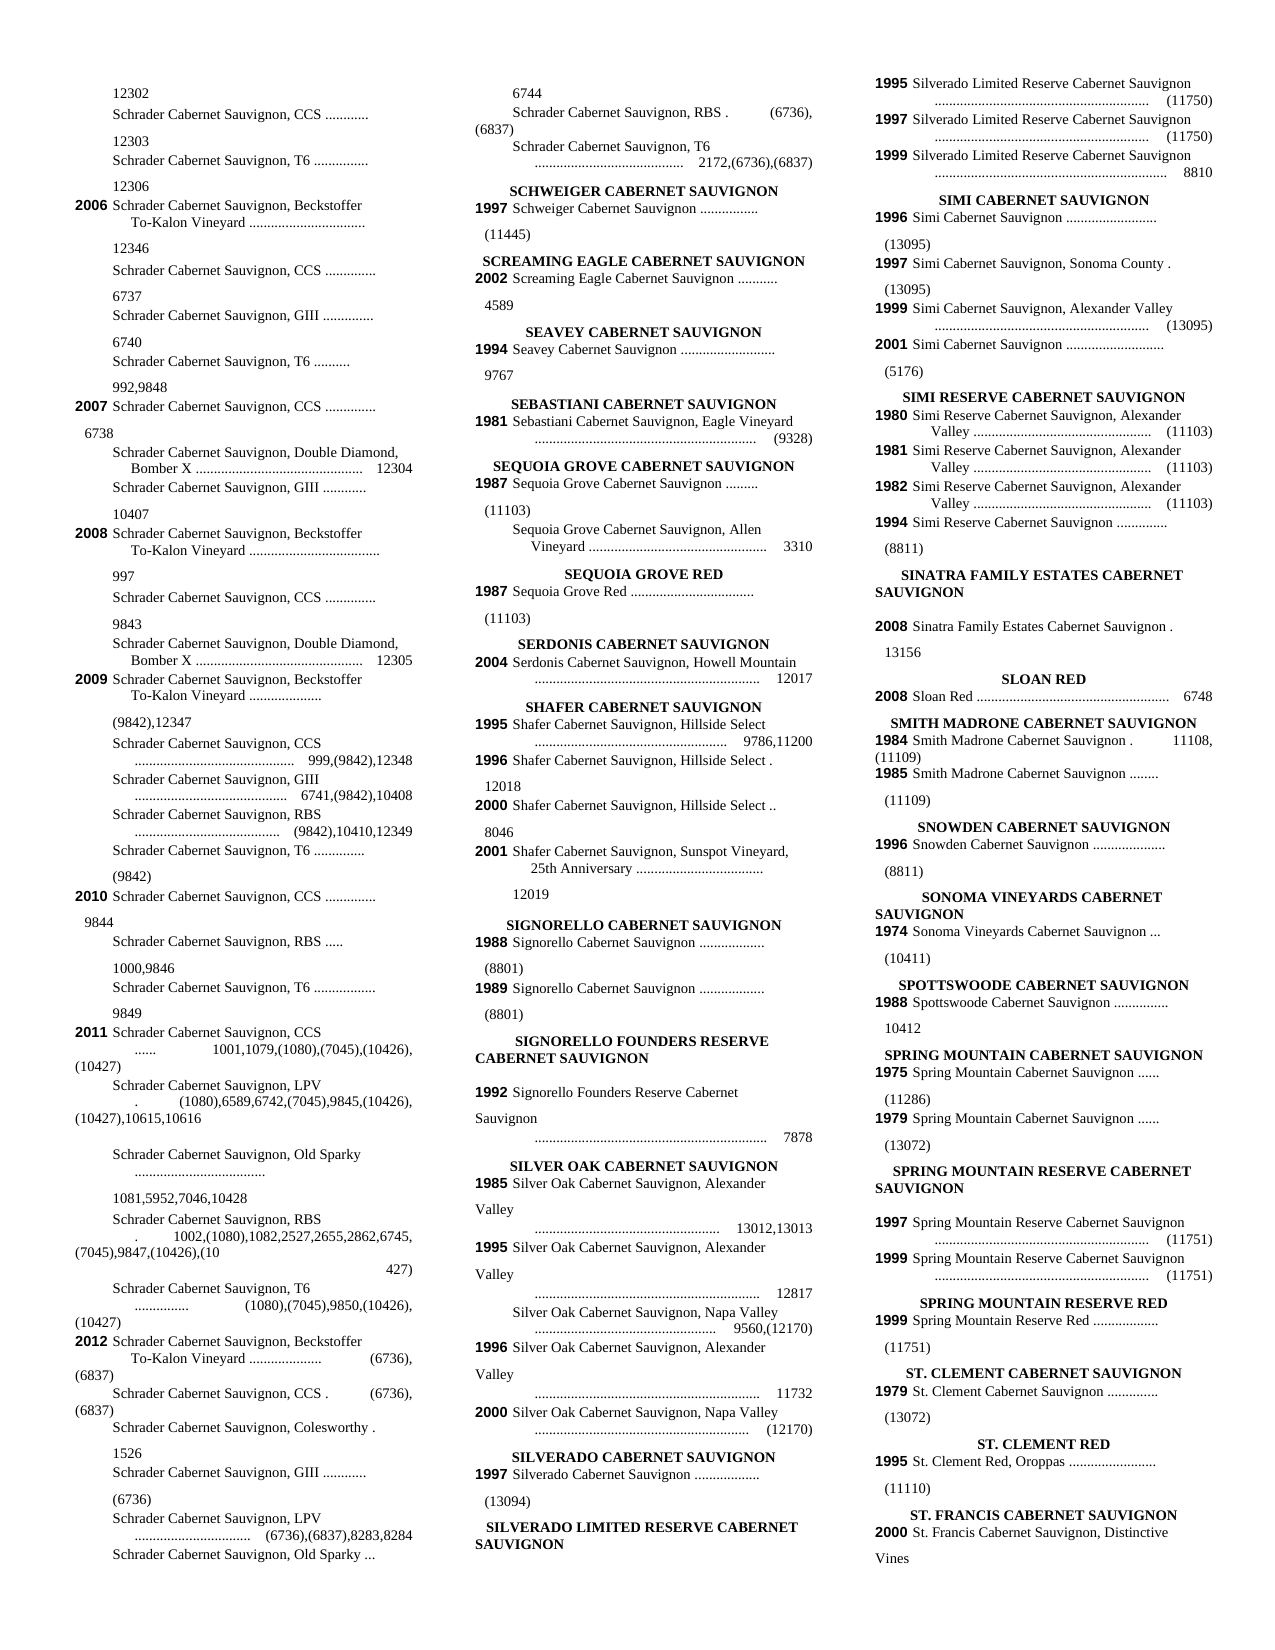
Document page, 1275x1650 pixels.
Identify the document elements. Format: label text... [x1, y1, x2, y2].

text 2001 Simi Cabernet Sauvignon ........................... (5176) [875, 336, 1200, 381]
text ............................................................. (9328) [475, 429, 800, 446]
text SILVER OAK CABERNET SAUVIGNON [475, 1157, 800, 1174]
text Schrader Cabernet Sauvignon, RBS [75, 806, 400, 823]
text ............... (1080),(7045),9850,(10426),(10427) [75, 1297, 400, 1331]
text 427) [75, 1261, 400, 1278]
text To-Kalon Vineyard .................... (6736),(6837) [75, 1349, 400, 1383]
text SIMI CABERNET SAUVIGNON [875, 192, 1200, 208]
text ST. CLEMENT RED [875, 1436, 1200, 1452]
text 2006 Schrader Cabernet Sauvignon, Beckstoffer [75, 197, 400, 214]
text 1985 Silver Oak Cabernet Sauvignon, Alexander Valley [475, 1174, 800, 1220]
text 1988 Spottswoode Cabernet Sauvignon ............... 10412 [875, 993, 1200, 1039]
text To-Kalon Vineyard ................................ 12302 [75, 75, 400, 104]
text To-Kalon Vineyard .................................... 997 [75, 542, 400, 587]
text Schrader Cabernet Sauvignon, Double Diamond, [75, 635, 400, 651]
text Schrader Cabernet Sauvignon, RBS [75, 1211, 400, 1227]
text Schrader Cabernet Sauvignon, RBS ..... 1000,9846 [75, 933, 400, 978]
text 1992 Signorello Founders Reserve Cabernet Sauvignon [475, 1083, 800, 1129]
text 1997 Simi Cabernet Sauvignon, Sonoma County . (13095) [875, 254, 1200, 300]
text 2007 Schrader Cabernet Sauvignon, CCS .............. 6738 [75, 398, 400, 443]
text 1999 Spring Mountain Reserve Red .................. (11751) [875, 1312, 1200, 1357]
text SPRING MOUNTAIN RESERVE CABERNET SAUVIGNON [875, 1163, 1200, 1197]
text 1994 Seavey Cabernet Sauvignon .......................... 9767 [475, 341, 800, 386]
text 1982 Simi Reserve Cabernet Sauvignon, Alexander [875, 478, 1200, 494]
text ........................................................... (11751) [875, 1231, 1200, 1247]
text ST. FRANCIS CABERNET SAUVIGNON [875, 1506, 1200, 1523]
text 1995 Shafer Cabernet Sauvignon, Hillside Select [475, 716, 800, 732]
text 1995 St. Clement Red, Oroppas ........................ (11110) [875, 1453, 1200, 1498]
text SIMI RESERVE CABERNET SAUVIGNON [875, 389, 1200, 406]
text 2000 Silver Oak Cabernet Sauvignon, Napa Valley [475, 1403, 800, 1420]
text Valley ................................................. (11103) [875, 423, 1200, 440]
text SEAVEY CABERNET SAUVIGNON [475, 323, 800, 340]
text 1997 Schweiger Cabernet Sauvignon ................ (11445) [475, 199, 800, 245]
text SPRING MOUNTAIN CABERNET SAUVIGNON [875, 1047, 1200, 1064]
text ................................................... 13012,13013 [475, 1220, 800, 1237]
text 1994 Simi Reserve Cabernet Sauvignon .............. (8811) [875, 513, 1200, 559]
text SNOWDEN CABERNET SAUVIGNON [875, 818, 1200, 835]
text Schrader Cabernet Sauvignon, GIII .............. 6740 [75, 307, 400, 352]
text 2008 Sinatra Family Estates Cabernet Sauvignon . 13156 [875, 618, 1200, 663]
text Schrader Cabernet Sauvignon, Old Sparky ... 6744 [475, 75, 800, 104]
text 2010 Schrader Cabernet Sauvignon, CCS .............. 9844 [75, 887, 400, 933]
text 2012 Schrader Cabernet Sauvignon, Beckstoffer [75, 1333, 400, 1349]
text SONOMA VINEYARDS CABERNET SAUVIGNON [875, 889, 1200, 923]
text SILVERADO LIMITED RESERVE CABERNET SAUVIGNON [475, 1519, 800, 1553]
text Schrader Cabernet Sauvignon, Double Diamond, [75, 443, 400, 460]
text 1999 Spring Mountain Reserve Cabernet Sauvignon [875, 1249, 1200, 1266]
text SILVERADO CABERNET SAUVIGNON [475, 1449, 800, 1465]
text 2009 Schrader Cabernet Sauvignon, Beckstoffer [75, 670, 400, 687]
text Schrader Cabernet Sauvignon, Colesworthy . 1526 [75, 1419, 400, 1464]
text SPRING MOUNTAIN RESERVE RED [875, 1295, 1200, 1311]
text SCREAMING EAGLE CABERNET SAUVIGNON [475, 253, 800, 269]
text Schrader Cabernet Sauvignon, T6 .......... 992,9848 [75, 352, 400, 398]
text ........................................................... (12170) [475, 1420, 800, 1437]
text SHAFER CABERNET SAUVIGNON [475, 698, 800, 715]
text 1996 Silver Oak Cabernet Sauvignon, Alexander Valley [475, 1339, 800, 1385]
text 2008 Sloan Red ..................................................... 6748 [875, 688, 1200, 705]
text 2000 St. Francis Cabernet Sauvignon, Distinctive Vines [875, 1523, 1200, 1569]
text 2004 Serdonis Cabernet Sauvignon, Howell Mountain [475, 653, 800, 670]
text Schrader Cabernet Sauvignon, GIII [75, 770, 400, 787]
text 2000 Shafer Cabernet Sauvignon, Hillside Select .. 8046 [475, 797, 800, 843]
text 1979 Spring Mountain Cabernet Sauvignon ...... (13072) [875, 1110, 1200, 1155]
text ............................................ 999,(9842),12348 [75, 752, 400, 768]
text SIGNORELLO FOUNDERS RESERVE CABERNET SAUVIGNON [475, 1033, 800, 1066]
text 1996 Shafer Cabernet Sauvignon, Hillside Select . 12018 [475, 751, 800, 797]
text SLOAN RED [875, 671, 1200, 688]
text SINATRA FAMILY ESTATES CABERNET SAUVIGNON [875, 567, 1200, 600]
text 25th Anniversary ................................... 12019 [475, 859, 800, 905]
text Valley ................................................. (11103) [875, 459, 1200, 476]
text Schrader Cabernet Sauvignon, CCS .............. 6737 [75, 261, 400, 307]
text 1979 St. Clement Cabernet Sauvignon .............. (13072) [875, 1382, 1200, 1428]
text 1975 Spring Mountain Cabernet Sauvignon ...... (11286) [875, 1064, 1200, 1110]
text .................................... 1081,5952,7046,10428 [75, 1163, 400, 1208]
text ..................................................... 9786,11200 [475, 732, 800, 749]
text SCHWEIGER CABERNET SAUVIGNON [475, 182, 800, 199]
text Schrader Cabernet Sauvignon, T6 ................. 9849 [75, 978, 400, 1024]
text Schrader Cabernet Sauvignon, T6 [475, 137, 800, 154]
text 1997 Silverado Cabernet Sauvignon .................. (13094) [475, 1466, 800, 1511]
text SEQUOIA GROVE RED [475, 566, 800, 582]
text ................................ (6736),(6837),8283,8284 [75, 1527, 400, 1543]
text . (1080),6589,6742,(7045),9845,(10426),(10427),10615,10616 [75, 1093, 400, 1127]
text Schrader Cabernet Sauvignon, Old Sparky [75, 1146, 400, 1163]
text 1988 Signorello Cabernet Sauvignon .................. (8801) [475, 934, 800, 979]
text SEBASTIANI CABERNET SAUVIGNON [475, 396, 800, 412]
text 2008 Schrader Cabernet Sauvignon, Beckstoffer [75, 525, 400, 542]
text .............................................................. 12017 [475, 670, 800, 687]
text To-Kalon Vineyard ................................ 12346 [75, 214, 400, 259]
text Schrader Cabernet Sauvignon, CCS ............ 12303 [75, 106, 400, 151]
text ........................................................... (11750) [875, 92, 1200, 109]
text . 1002,(1080),1082,2527,2655,2862,6745,(7045),9847,(10426),(10 [75, 1227, 400, 1261]
text .............................................................. 12817 [475, 1284, 800, 1301]
text Valley ................................................. (11103) [875, 494, 1200, 511]
text 1999 Simi Cabernet Sauvignon, Alexander Valley [875, 300, 1200, 317]
text ........................................................... (11751) [875, 1266, 1200, 1283]
text .................................................. 9560,(12170) [475, 1320, 800, 1337]
text Schrader Cabernet Sauvignon, T6 [75, 1280, 400, 1297]
text 1995 Silver Oak Cabernet Sauvignon, Alexander Valley [475, 1239, 800, 1284]
text Schrader Cabernet Sauvignon, T6 ............... 12306 [75, 151, 400, 197]
text ST. CLEMENT CABERNET SAUVIGNON [875, 1365, 1200, 1382]
text Schrader Cabernet Sauvignon, CCS . (6736),(6837) [75, 1385, 400, 1419]
text Schrader Cabernet Sauvignon, Old Sparky ... 6744 [75, 1545, 400, 1562]
text .............................................................. 11732 [475, 1385, 800, 1401]
text 1987 Sequoia Grove Red .................................. (11103) [475, 583, 800, 628]
text SERDONIS CABERNET SAUVIGNON [475, 636, 800, 653]
text Schrader Cabernet Sauvignon, CCS [75, 735, 400, 752]
text 1985 Smith Madrone Cabernet Sauvignon ........ (11109) [875, 765, 1200, 811]
text Silver Oak Cabernet Sauvignon, Napa Valley [475, 1303, 800, 1320]
text 1996 Simi Cabernet Sauvignon ......................... (13095) [875, 209, 1200, 254]
text 1984 Smith Madrone Cabernet Sauvignon . 11108,(11109) [875, 732, 1200, 765]
text 1981 Simi Reserve Cabernet Sauvignon, Alexander [875, 442, 1200, 459]
text ........................................................... (13095) [875, 317, 1200, 334]
text SEQUOIA GROVE CABERNET SAUVIGNON [475, 458, 800, 474]
text 2002 Screaming Eagle Cabernet Sauvignon ........... 4589 [475, 270, 800, 316]
text SMITH MADRONE CABERNET SAUVIGNON [875, 714, 1200, 731]
text Schrader Cabernet Sauvignon, RBS . (6736),(6837) [475, 104, 800, 137]
text 1980 Simi Reserve Cabernet Sauvignon, Alexander [875, 406, 1200, 423]
text ........................................................... (11750) [875, 128, 1200, 144]
text Vineyard ................................................. 3310 [475, 537, 800, 554]
text .......................................... 6741,(9842),10408 [75, 787, 400, 804]
text ................................................................ 7878 [475, 1129, 800, 1146]
text Bomber X .............................................. 12304 [75, 460, 400, 477]
text SIGNORELLO CABERNET SAUVIGNON [475, 916, 800, 933]
text Schrader Cabernet Sauvignon, GIII ............ (6736) [75, 1464, 400, 1510]
text Schrader Cabernet Sauvignon, CCS .............. 9843 [75, 589, 400, 635]
text 1999 Silverado Limited Reserve Cabernet Sauvignon [875, 146, 1200, 163]
text 2011 Schrader Cabernet Sauvignon, CCS [75, 1024, 400, 1041]
text 1981 Sebastiani Cabernet Sauvignon, Eagle Vineyard [475, 413, 800, 429]
text 1997 Silverado Limited Reserve Cabernet Sauvignon [875, 111, 1200, 128]
text ........................................ (9842),10410,12349 [75, 823, 400, 839]
text SPOTTSWOODE CABERNET SAUVIGNON [875, 976, 1200, 993]
text 1974 Sonoma Vineyards Cabernet Sauvignon ... (10411) [875, 923, 1200, 969]
text Schrader Cabernet Sauvignon, LPV [75, 1510, 400, 1527]
text ......................................... 2172,(6736),(6837) [475, 154, 800, 171]
text 1996 Snowden Cabernet Sauvignon .................... (8811) [875, 836, 1200, 881]
text Schrader Cabernet Sauvignon, T6 .............. (9842) [75, 842, 400, 887]
text 1987 Sequoia Grove Cabernet Sauvignon ......... (11103) [475, 475, 800, 521]
text ................................................................ 8810 [875, 163, 1200, 180]
text Schrader Cabernet Sauvignon, LPV [75, 1076, 400, 1093]
text To-Kalon Vineyard .................... (9842),12347 [75, 687, 400, 733]
text 2001 Shafer Cabernet Sauvignon, Sunspot Vineyard, [475, 843, 800, 859]
text Bomber X .............................................. 12305 [75, 651, 400, 668]
text 1997 Spring Mountain Reserve Cabernet Sauvignon [875, 1214, 1200, 1231]
text ...... 1001,1079,(1080),(7045),(10426),(10427) [75, 1041, 400, 1074]
text Sequoia Grove Cabernet Sauvignon, Allen [475, 521, 800, 537]
text Schrader Cabernet Sauvignon, GIII ............ 10407 [75, 479, 400, 525]
text 1989 Signorello Cabernet Sauvignon .................. (8801) [475, 979, 800, 1025]
text 1995 Silverado Limited Reserve Cabernet Sauvignon [875, 75, 1200, 92]
